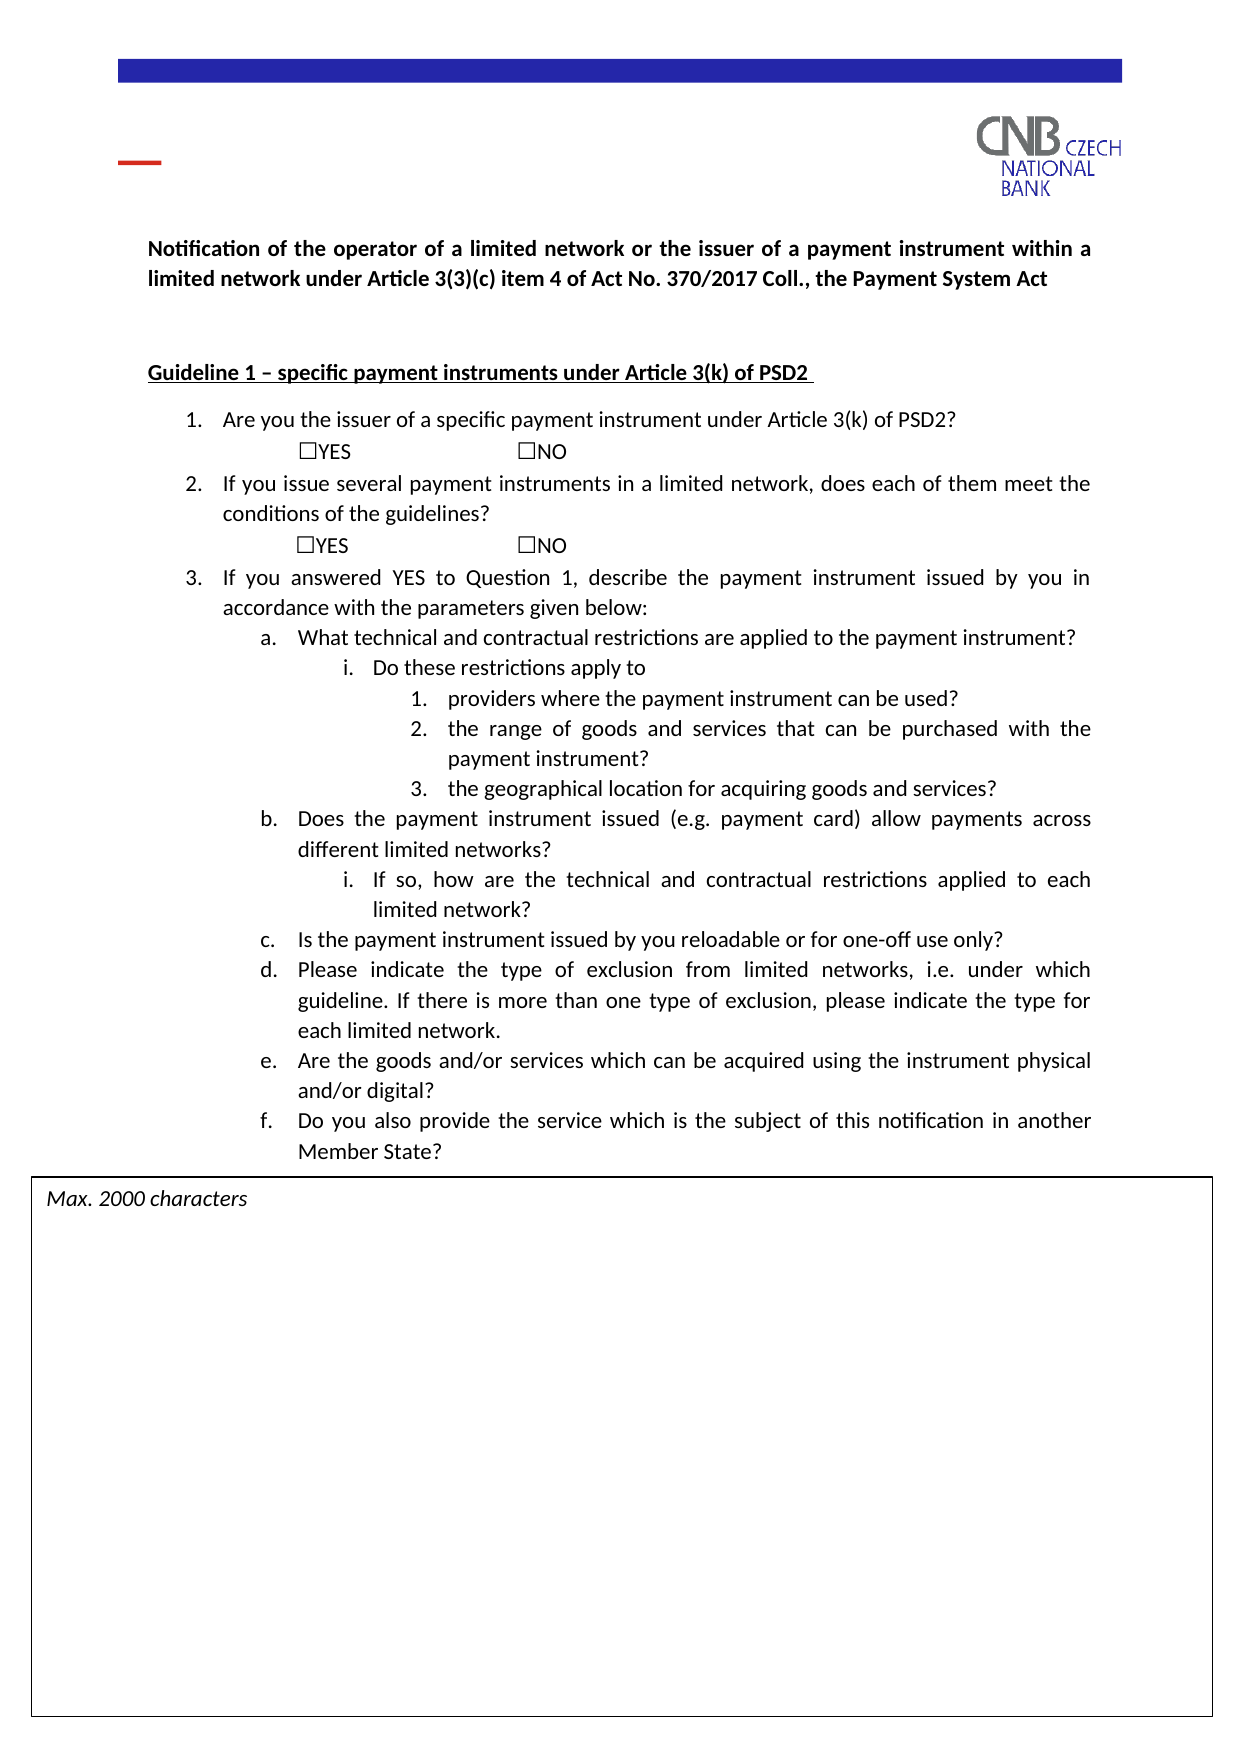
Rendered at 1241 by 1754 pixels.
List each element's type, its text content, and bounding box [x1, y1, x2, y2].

list Is the payment instrument issued by you reloadable or for one-off use only? [260, 925, 1093, 953]
list If so, how are the technical and contractual restrictions applied to each limited network? [354, 865, 1093, 923]
list If you issue several payment instruments in a limited network, does each of them meet the conditions of the guidelines? [185, 469, 1093, 527]
picture [976, 111, 1121, 201]
text Guideline 1 – specific payment instruments under Article 3(k) of PSD2 [148, 358, 1093, 386]
list the range of goods and services that can be purchased with the payment instrument? [410, 714, 1093, 772]
list Are you the issuer of a specific payment instrument under Article 3(k) of PSD2? [185, 405, 1093, 433]
list Do these restrictions apply to [354, 653, 1093, 682]
list Are the goods and/or services which can be acquired using the instrument physical and/or digital? [260, 1046, 1093, 1104]
list What technical and contractual restrictions are applied to the payment instrument? [260, 623, 1093, 651]
list YES NO [298, 435, 1093, 466]
text Notification of the operator of a limited network or the issuer of a payment instrument within a limited network under Article 3(3)(c) item 4 of Act No. 370/2017 Coll., the Payment System Act [148, 234, 1093, 292]
list Does the payment instrument issued (e.g. payment card) allow payments across different limited networks? [260, 804, 1093, 863]
list Do you also provide the service which is the subject of this notification in another Member State? [260, 1107, 1093, 1165]
list Please indicate the type of exclusion from limited networks, i.e. under which guideline. If there is more than one type of exclusion, please indicate the type for each limited network. [260, 956, 1093, 1044]
list the geographical location for acquiring goods and services? [410, 774, 1093, 802]
list providers where the payment instrument can be used? [410, 684, 1093, 712]
list If you answered YES to Question 1, describe the payment instrument issued by you in accordance with the parameters given below: [185, 563, 1093, 621]
list YES NO [223, 529, 1093, 560]
